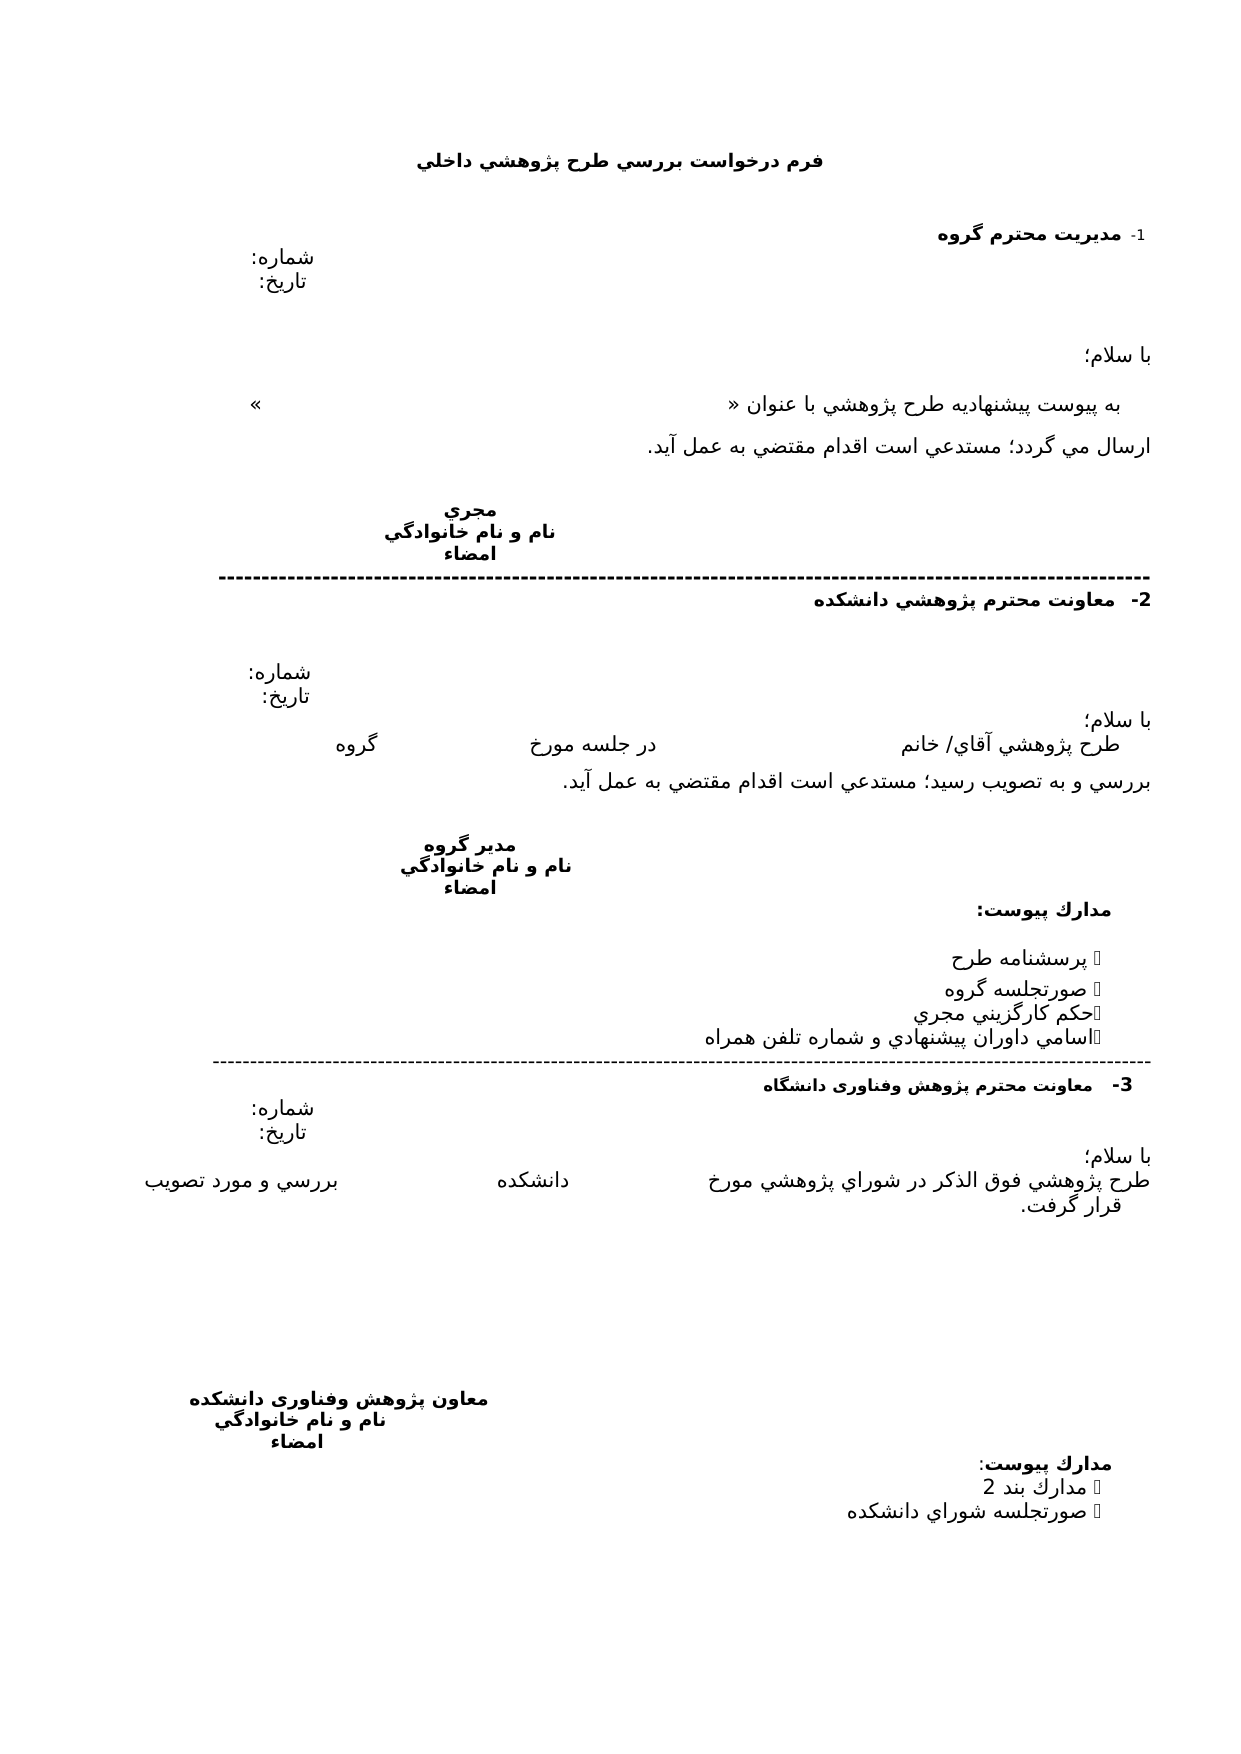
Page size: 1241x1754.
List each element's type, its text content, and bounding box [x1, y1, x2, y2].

text حكم كارگزيني مجري [118, 1001, 1112, 1025]
text تاريخ: [118, 269, 447, 294]
subtitle پرسشنامه طرح [118, 946, 1112, 970]
text شماره: [118, 245, 447, 269]
text مدير گروه [118, 834, 822, 856]
text طرح پژوهشي آقاي/ خانم در جلسه مورخ گروه [118, 732, 1152, 757]
subtitle با سلام؛ [118, 343, 1152, 367]
text با سلام؛ [118, 708, 1152, 732]
text اسامي داوران پيشنهادي و شماره تلفن همراه [118, 1025, 1112, 1049]
text معاون پژوهش وفناوری دانشكده [118, 1388, 1122, 1409]
text نام و نام خانوادگي [118, 521, 822, 543]
text با سلام؛ [118, 1144, 1152, 1168]
text مدارك پيوست: [118, 899, 1112, 921]
text صورتجلسه شوراي دانشكده [118, 1499, 1102, 1524]
text امضاء [118, 877, 822, 899]
text ------------------------------------------------------------------------------------------------------------ [118, 565, 1152, 589]
text مدارك پيوست: [118, 1453, 1152, 1475]
text ارسال مي گردد؛ مستدعي است اقدام مقتضي به عمل آيد. [118, 434, 1152, 459]
text ----------------------------------------------------------------------------------------------------------------------------- [118, 1049, 1152, 1074]
text بررسي و به تصويب رسيد؛ مستدعي است اقدام مقتضي به عمل آيد. [118, 769, 1152, 793]
text تاريخ: [118, 1120, 447, 1144]
list معاونت محترم پژوهش وفناوری دانشگاه [118, 1074, 1112, 1096]
text مجري [118, 499, 822, 521]
text فرم درخواست بررسي طرح پژوهشي داخلي [118, 150, 1122, 172]
text طرح پژوهشي فوق الذكر در شوراي پژوهشي مورخ دانشكده بررسي و مورد تصويب قرار گرفت. [118, 1168, 1152, 1217]
text امضاء [118, 543, 822, 565]
text نام و نام خانوادگي [118, 1409, 1122, 1431]
text 2- معاونت محترم پژوهشي دانشكده شماره: تاريخ: [118, 589, 1152, 708]
text صورتجلسه گروه [118, 977, 1112, 1001]
text امضاء [118, 1431, 1122, 1453]
list مديريت محترم گروه [118, 221, 1131, 245]
text مدارك بند 2 [118, 1475, 1102, 1499]
text شماره: [118, 1096, 447, 1120]
text نام و نام خانوادگي [118, 856, 822, 877]
subtitle به پيوست پيشنهاديه طرح پژوهشي با عنوان « » [118, 392, 1152, 416]
